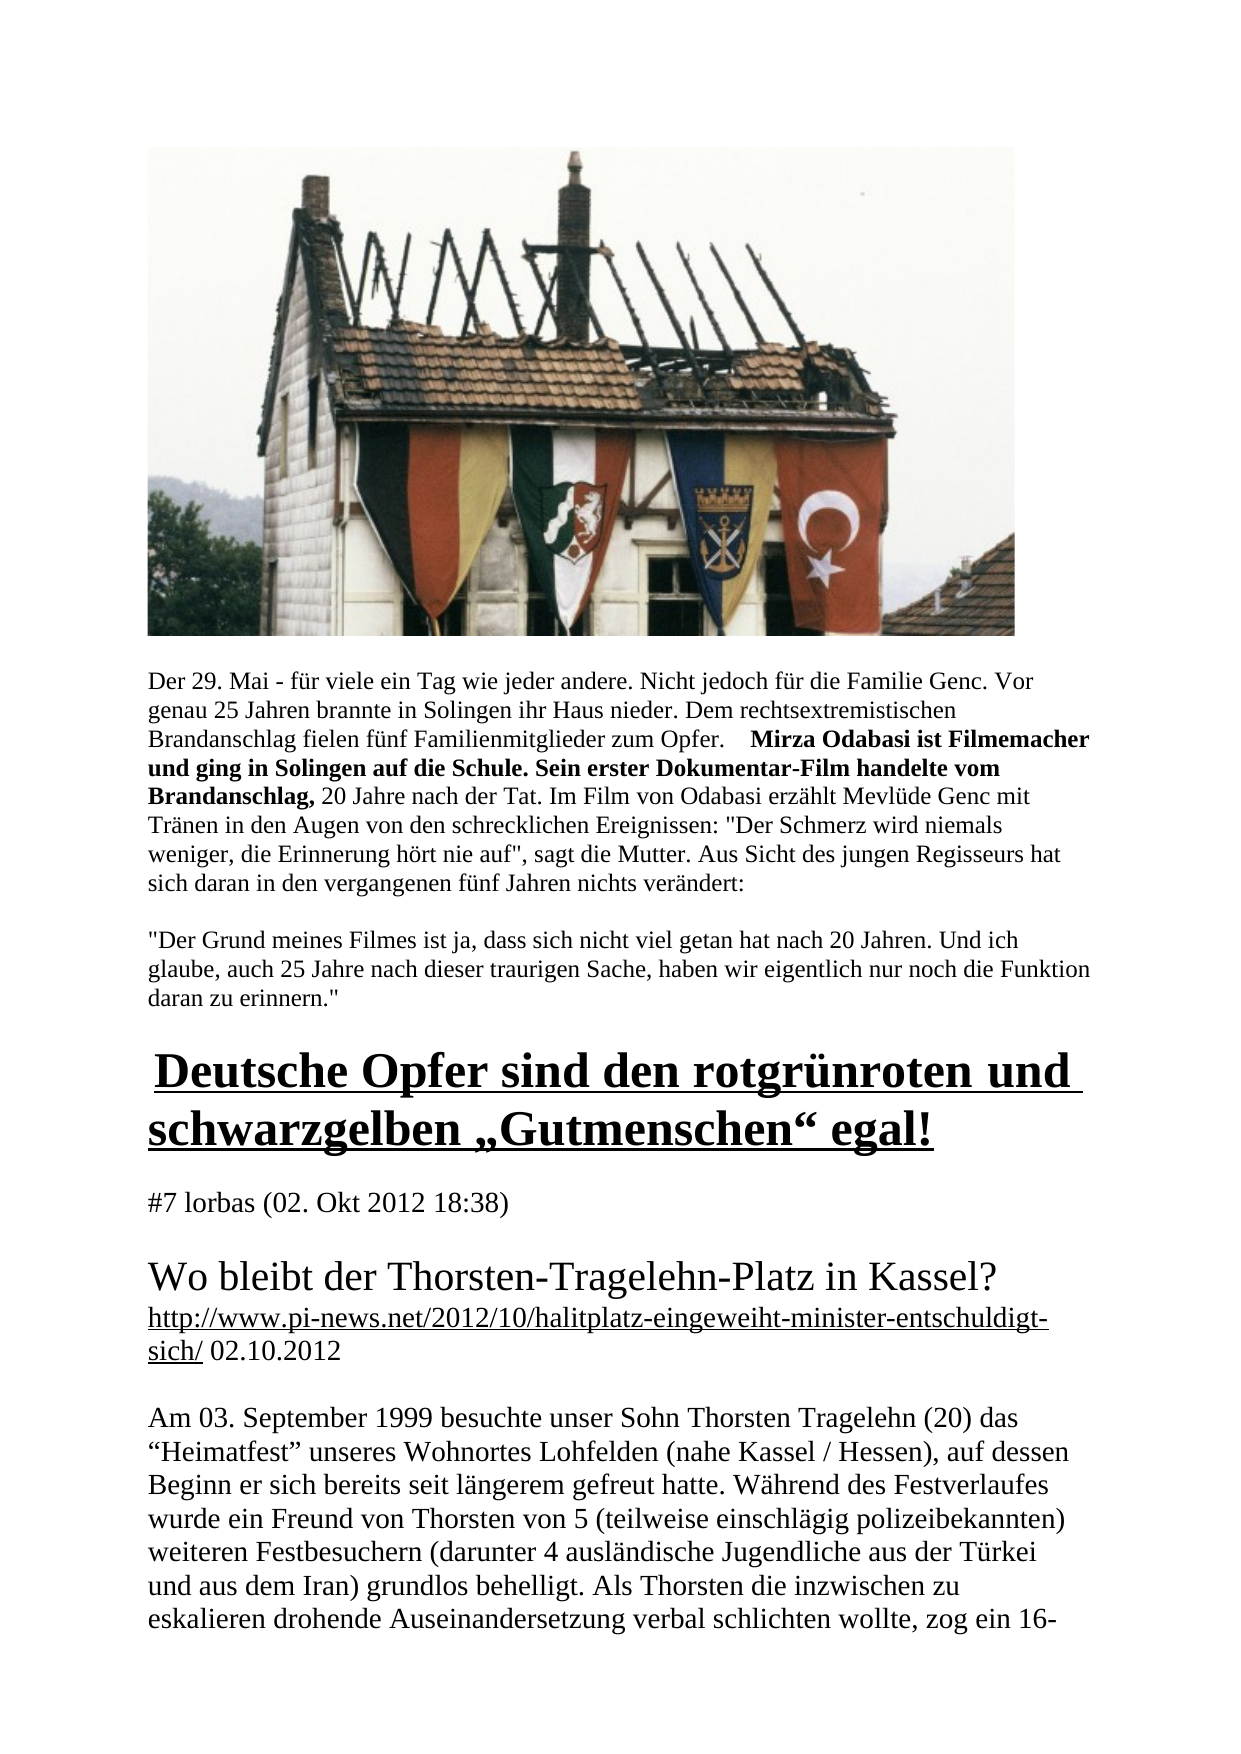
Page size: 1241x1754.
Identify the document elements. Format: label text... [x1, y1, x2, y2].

text "Der Grund meines Filmes ist ja, dass sich nicht viel getan hat nach 20 Jahren. Und ich glaube, auch 25 Jahre nach dieser traurigen Sache, haben wir eigentlich nur noch die Funktion daran zu erinnern." [148, 926, 1093, 1012]
picture [147, 147, 1015, 636]
text Der 29. Mai - für viele ein Tag wie jeder andere. Nicht jedoch für die Familie Genc. Vor genau 25 Jahren brannte in Solingen ihr Haus nieder. Dem rechtsextremistischen Brandanschlag fielen fünf Familienmitglieder zum Opfer. Mirza Odabasi ist Filmemacher und ging in Solingen auf die Schule. Sein erster Dokumentar-Film handelte vom Brandanschlag, 20 Jahre nach der Tat. Im Film von Odabasi erzählt Mevlüde Genc mit Tränen in den Augen von den schrecklichen Ereignissen: "Der Schmerz wird niemals weniger, die Erinnerung hört nie auf", sagt die Mutter. Aus Sicht des jungen Regisseurs hat sich daran in den vergangenen fünf Jahren nichts verändert: [148, 666, 1093, 896]
text #7 lorbas (02. Okt 2012 18:38) [148, 1185, 1085, 1218]
text Wo bleibt der Thorsten-Tragelehn-Platz in Kassel? [148, 1218, 1085, 1300]
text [148, 1400, 1085, 1635]
text Deutsche Opfer sind den rotgrünroten und schwarzgelben „Gutmenschen“ egal! [148, 1041, 1085, 1156]
text http://www.pi-news.net/2012/10/halitplatz-eingeweiht-minister-entschuldigt-sich/ 02.10.2012 [148, 1300, 1085, 1367]
